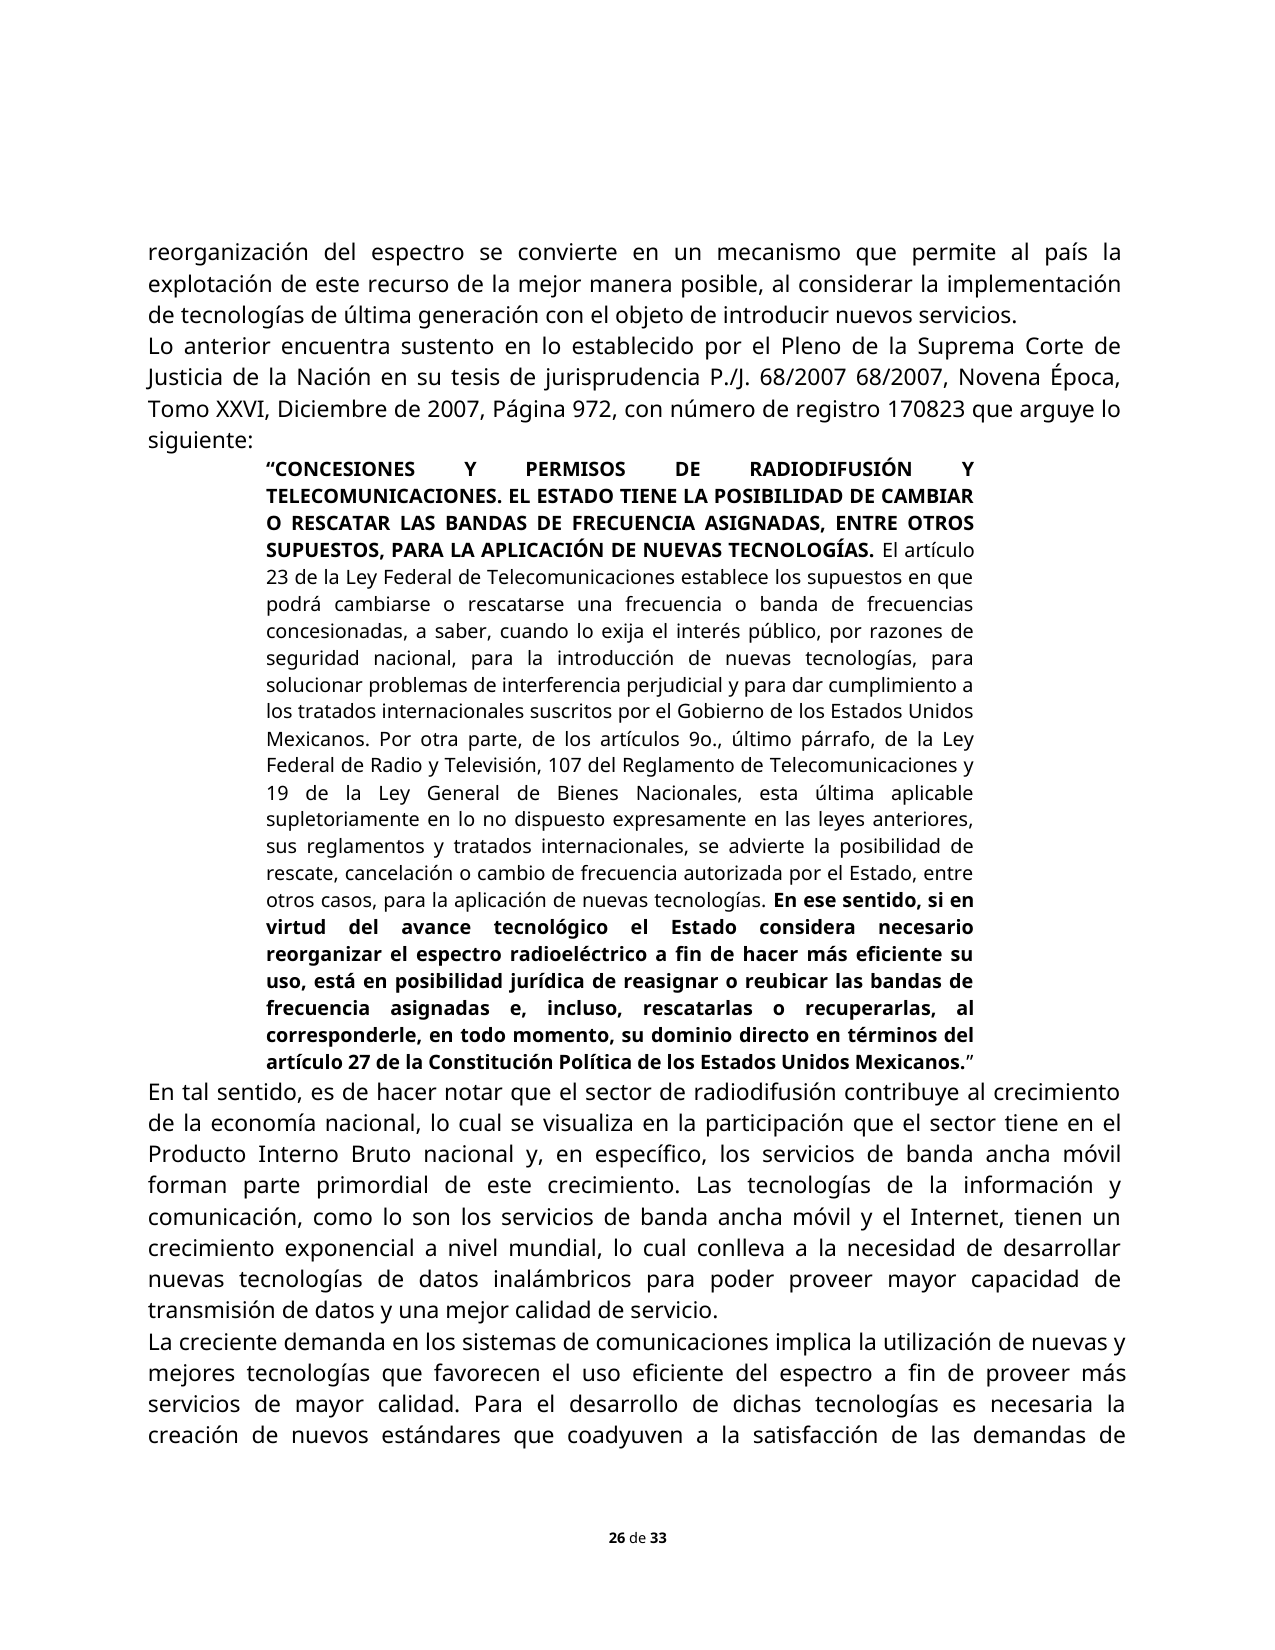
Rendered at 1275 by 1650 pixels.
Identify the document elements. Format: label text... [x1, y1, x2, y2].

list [148, 1326, 1127, 1451]
text En tal sentido, es de hacer notar que el sector de radiodifusión contribuye al crecimiento de la economía nacional, lo cual se visualiza en la participación que el sector tiene en el Producto Interno Bruto nacional y, en específico, los servicios de banda ancha móvil forman parte primordial de este crecimiento. Las tecnologías de la información y comunicación, como lo son los servicios de banda ancha móvil y el Internet, tienen un crecimiento exponencial a nivel mundial, lo cual conlleva a la necesidad de desarrollar nuevas tecnologías de datos inalámbricos para poder proveer mayor capacidad de transmisión de datos y una mejor calidad de servicio. [148, 1076, 1122, 1326]
text “CONCESIONES Y PERMISOS DE RADIODIFUSIÓN Y TELECOMUNICACIONES. EL ESTADO TIENE LA POSIBILIDAD DE CAMBIAR O RESCATAR LAS BANDAS DE FRECUENCIA ASIGNADAS, ENTRE OTROS SUPUESTOS, PARA LA APLICACIÓN DE NUEVAS TECNOLOGÍAS. El artículo 23 de la Ley Federal de Telecomunicaciones establece los supuestos en que podrá cambiarse o rescatarse una frecuencia o banda de frecuencias concesionadas, a saber, cuando lo exija el interés público, por razones de seguridad nacional, para la introducción de nuevas tecnologías, para solucionar problemas de interferencia perjudicial y para dar cumplimiento a los tratados internacionales suscritos por el Gobierno de los Estados Unidos Mexicanos. Por otra parte, de los artículos 9o., último párrafo, de la Ley Federal de Radio y Televisión, 107 del Reglamento de Telecomunicaciones y 19 de la Ley General de Bienes Nacionales, esta última aplicable supletoriamente en lo no dispuesto expresamente en las leyes anteriores, sus reglamentos y tratados internacionales, se advierte la posibilidad de rescate, cancelación o cambio de frecuencia autorizada por el Estado, entre otros casos, para la aplicación de nuevas tecnologías. En ese sentido, si en virtud del avance tecnológico el Estado considera necesario reorganizar el espectro radioeléctrico a fin de hacer más eficiente su uso, está en posibilidad jurídica de reasignar o reubicar las bandas de frecuencia asignadas e, incluso, rescatarlas o recuperarlas, al corresponderle, en todo momento, su dominio directo en términos del artículo 27 de la Constitución Política de los Estados Unidos Mexicanos.” [266, 455, 974, 1076]
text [148, 236, 1122, 330]
text Lo anterior encuentra sustento en lo establecido por el Pleno de la Suprema Corte de Justicia de la Nación en su tesis de jurisprudencia P./J. 68/2007 68/2007, Novena Época, Tomo XXVI, Diciembre de 2007, Página 972, con número de registro 170823 que arguye lo siguiente: [148, 330, 1122, 455]
